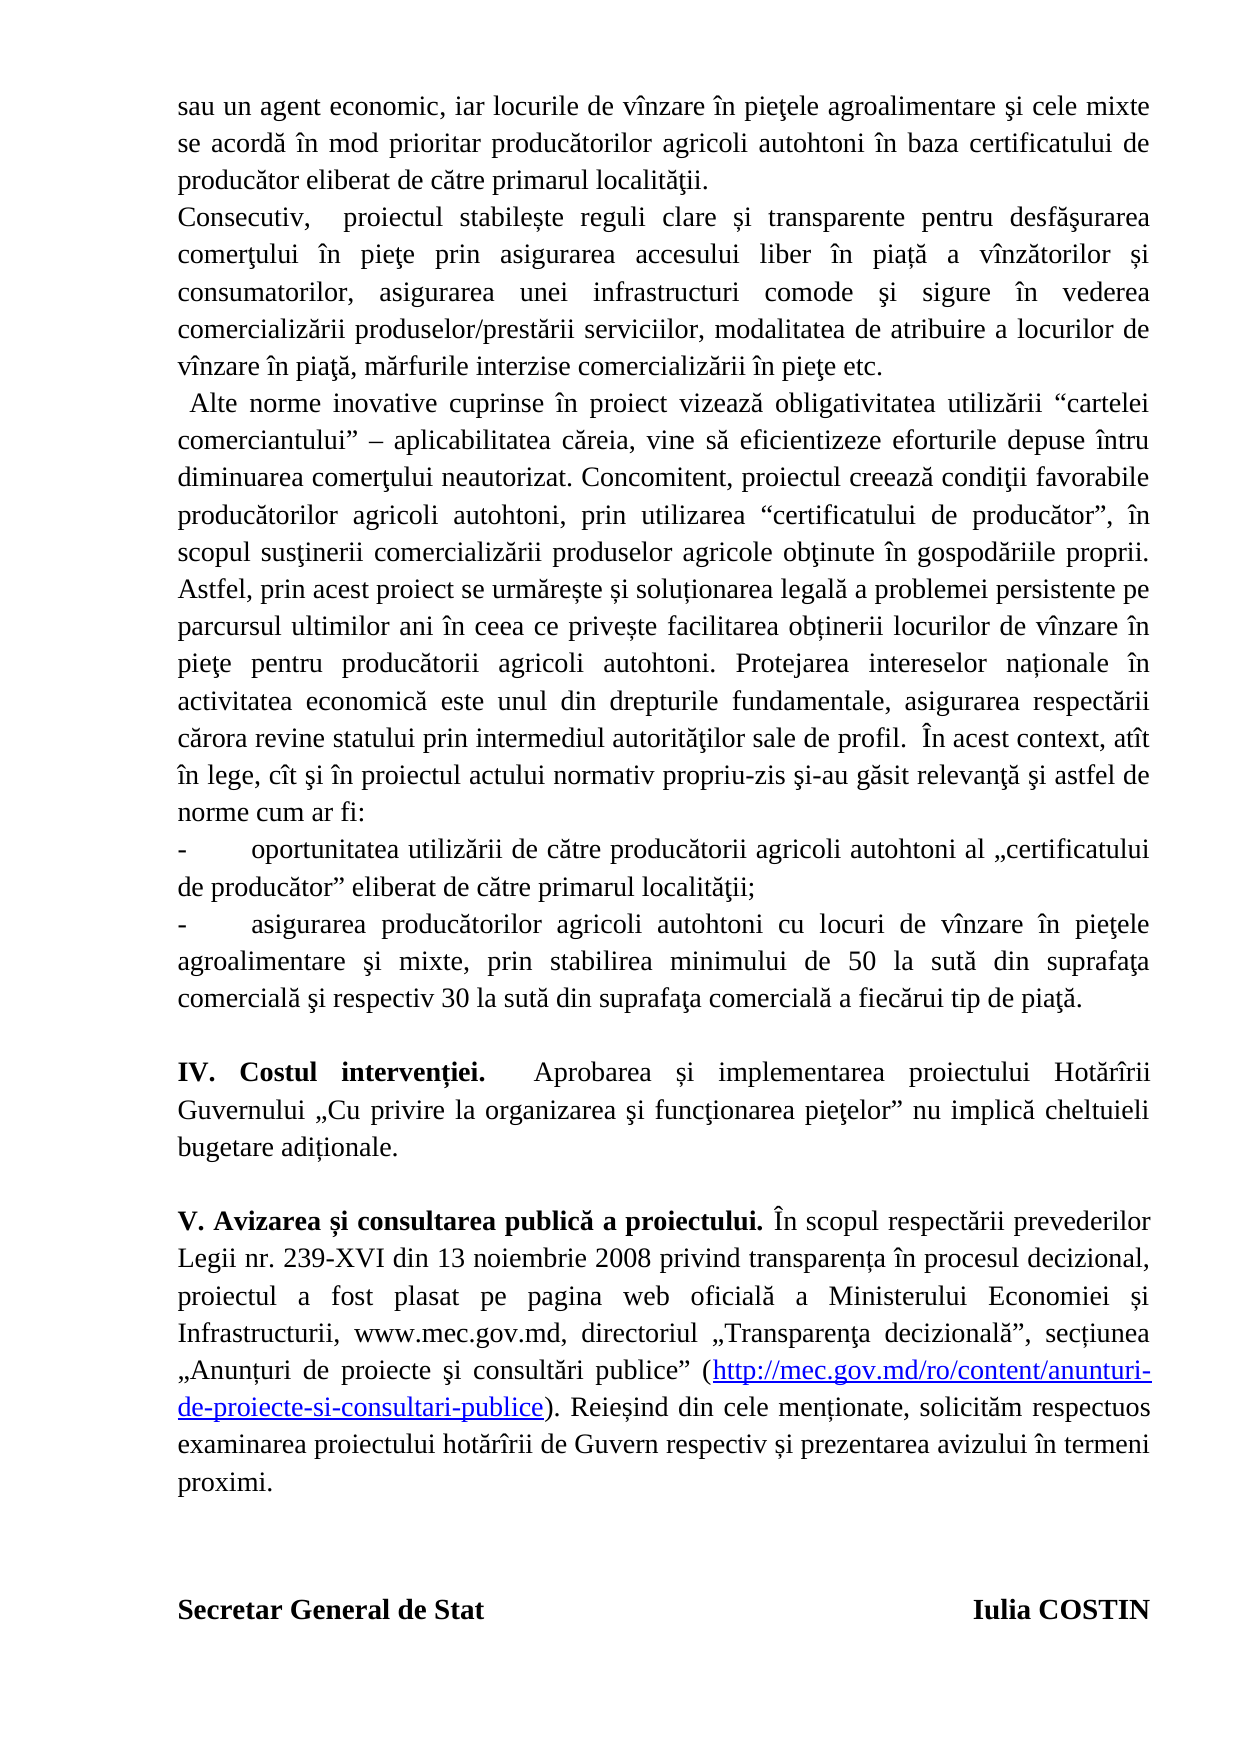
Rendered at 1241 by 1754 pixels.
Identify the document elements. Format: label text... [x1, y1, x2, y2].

list asigurarea producătorilor agricoli autohtoni cu locuri de vînzare în pieţele agroalimentare şi mixte, prin stabilirea minimului de 50 la sută din suprafaţa comercială şi respectiv 30 la sută din suprafaţa comercială a fiecărui tip de piaţă. [177, 907, 1152, 1013]
text Alte norme inovative cuprinse în proiect vizează obligativitatea utilizării “cartelei comerciantului” – aplicabilitatea căreia, vine să eficientizeze eforturile depuse întru diminuarea comerţului neautorizat. Concomitent, proiectul creează condiţii favorabile producătorilor agricoli autohtoni, prin utilizarea “certificatului de producător”, în scopul susţinerii comercializării produselor agricole obţinute în gospodăriile proprii. Astfel, prin acest proiect se urmărește și soluționarea legală a problemei persistente pe parcursul ultimilor ani în ceea ce privește facilitarea obținerii locurilor de vînzare în pieţe pentru producătorii agricoli autohtoni. Protejarea intereselor naționale în activitatea economică este unul din drepturile fundamentale, asigurarea respectării cărora revine statului prin intermediul autorităţilor sale de profil. În acest context, atît în lege, cît şi în proiectul actului normativ propriu-zis şi-au găsit relevanţă şi astfel de norme cum ar fi: [177, 386, 1152, 828]
list oportunitatea utilizării de către producătorii agricoli autohtoni al „certificatului de producător” eliberat de către primarul localităţii; [177, 832, 1152, 902]
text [177, 89, 1152, 195]
text V. Avizarea și consultarea publică a proiectului. În scopul respectării prevederilor Legii nr. 239-XVI din 13 noiembrie 2008 privind transparența în procesul decizional, proiectul a fost plasat pe pagina web oficială a Ministerului Economiei și Infrastructurii, www.mec.gov.md, directoriul „Transparenţa decizională”, secțiunea „Anunțuri de proiecte şi consultări publice” (http://mec.gov.md/ro/content/anunturi-de-proiecte-si-consultari-publice). Reieșind din cele menționate, solicităm respectuos examinarea proiectului hotărîrii de Guvern respectiv și prezentarea avizului în termeni proximi. [177, 1204, 1152, 1497]
text Consecutiv, proiectul stabilește reguli clare și transparente pentru desfăşurarea comerţului în pieţe prin asigurarea accesului liber în piață a vînzătorilor și consumatorilor, asigurarea unei infrastructuri comode şi sigure în vederea comercializării produselor/prestării serviciilor, modalitatea de atribuire a locurilor de vînzare în piaţă, mărfurile interzise comercializării în pieţe etc. [177, 200, 1152, 381]
text IV. Costul intervenției. Aprobarea și implementarea proiectului Hotărîrii Guvernului „Cu privire la organizarea şi funcţionarea pieţelor” nu implică cheltuieli bugetare adiționale. [177, 1056, 1152, 1162]
text Secretar General de Stat Iulia COSTIN [177, 1592, 1152, 1626]
